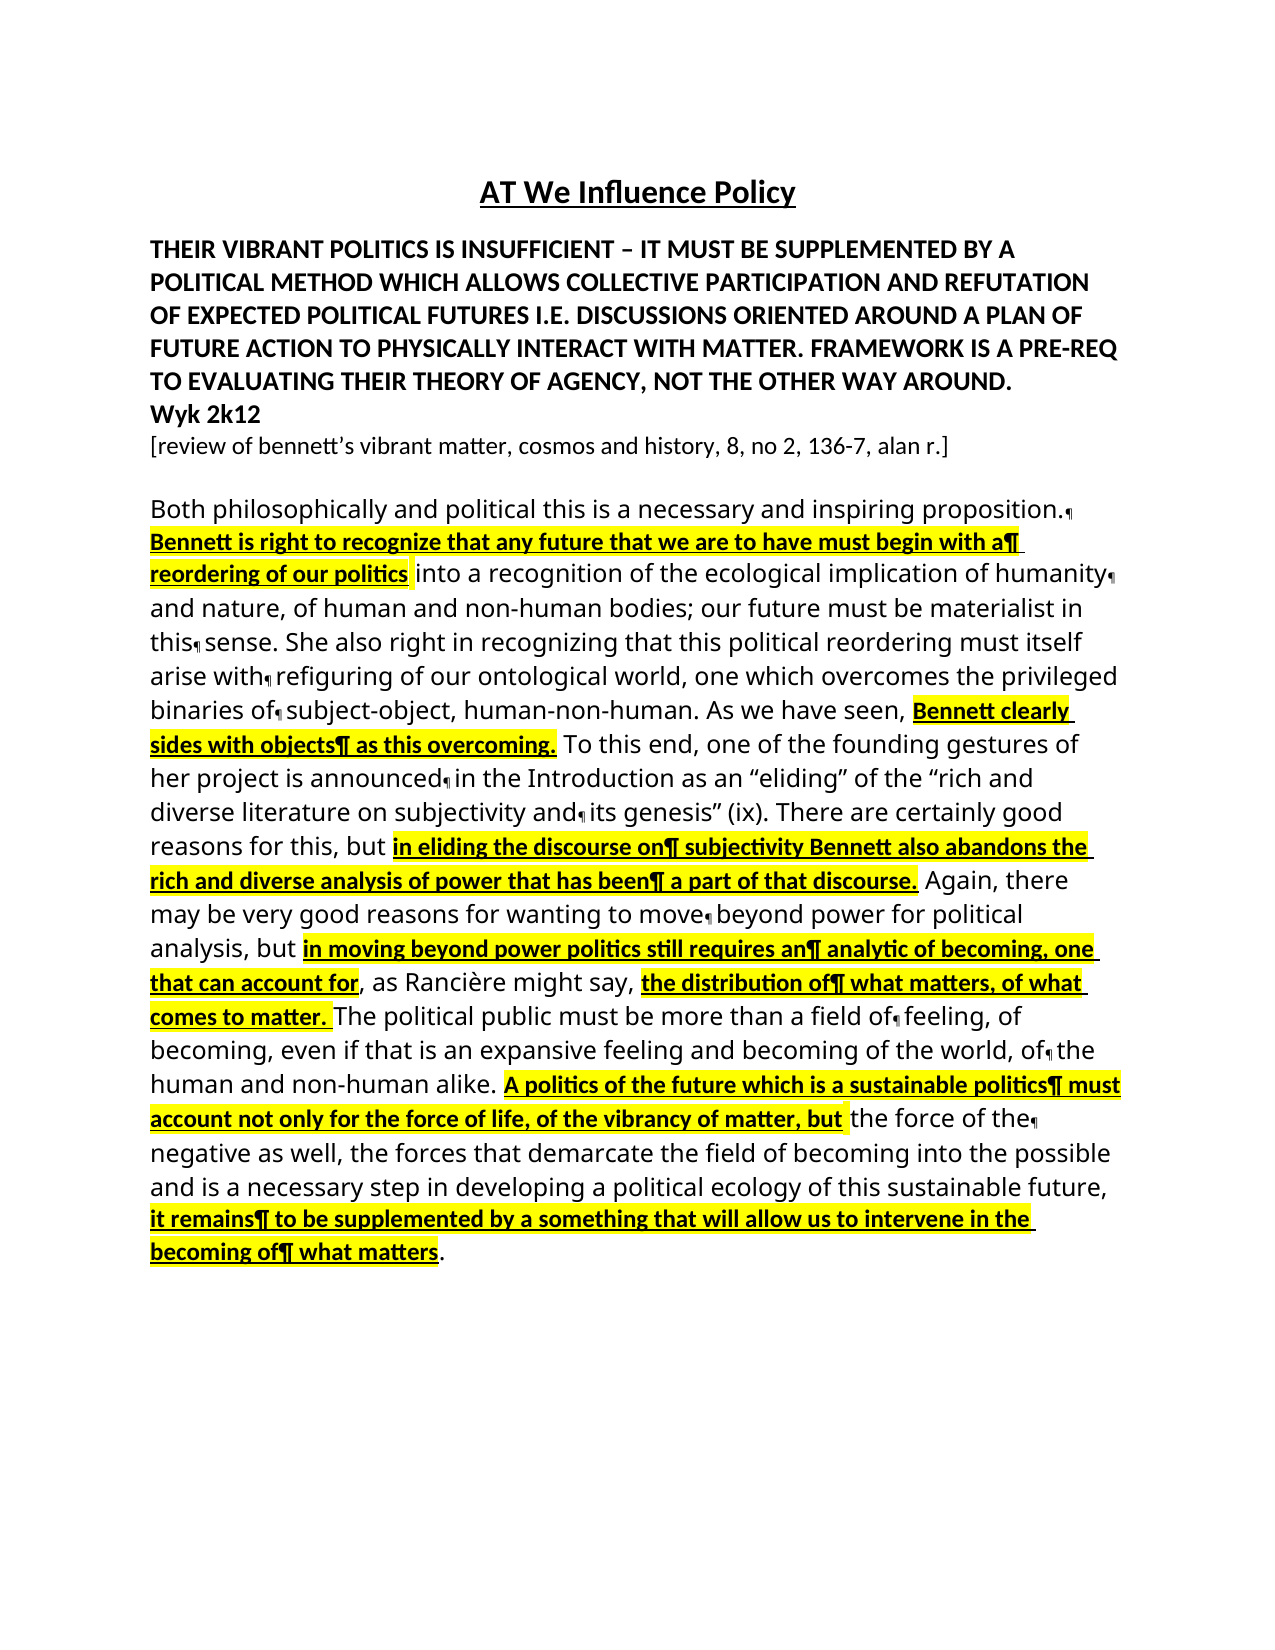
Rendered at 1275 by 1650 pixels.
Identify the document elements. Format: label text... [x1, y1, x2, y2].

text [review of bennett’s vibrant matter, cosmos and history, 8, no 2, 136-7, alan r.] [150, 431, 1125, 461]
subtitle THEIR VIBRANT POLITICS IS INSUFFICIENT – IT MUST BE SUPPLEMENTED BY A POLITICAL METHOD WHICH ALLOWS COLLECTIVE PARTICIPATION AND REFUTATION OF EXPECTED POLITICAL FUTURES I.E. DISCUSSIONS ORIENTED AROUND A PLAN OF FUTURE ACTION TO PHYSICALLY INTERACT WITH MATTER. FRAMEWORK IS A PRE-REQ TO EVALUATING THEIR THEORY OF AGENCY, NOT THE OTHER WAY AROUND. [150, 232, 1125, 397]
subtitle AT We Influence Policy [150, 171, 1125, 212]
text Both philosophically and political this is a necessary and inspiring proposition.¶ Bennett is right to recognize that any future that we are to have must begin with a¶ reordering of our politics into a recognition of the ecological implication of humanity¶ and nature, of human and non-human bodies; our future must be materialist in this¶ sense. She also right in recognizing that this political reordering must itself arise with¶ refiguring of our ontological world, one which overcomes the privileged binaries of¶ subject-object, human-non-human. As we have seen, Bennett clearly sides with objects¶ as this overcoming. To this end, one of the founding gestures of her project is announced¶ in the Introduction as an “eliding” of the “rich and diverse literature on subjectivity and¶ its genesis” (ix). There are certainly good reasons for this, but in eliding the discourse on¶ subjectivity Bennett also abandons the rich and diverse analysis of power that has been¶ a part of that discourse. Again, there may be very good reasons for wanting to move¶ beyond power for political analysis, but in moving beyond power politics still requires an¶ analytic of becoming, one that can account for, as Rancière might say, the distribution of¶ what matters, of what comes to matter. The political public must be more than a field of¶ feeling, of becoming, even if that is an expansive feeling and becoming of the world, of¶ the human and non-human alike. A politics of the future which is a sustainable politics¶ must account not only for the force of life, of the vibrancy of matter, but the force of the¶ negative as well, the forces that demarcate the field of becoming into the possible and is a necessary step in developing a political ecology of this sustainable future, it remains¶ to be supplemented by a something that will allow us to intervene in the becoming of¶ what matters. [150, 492, 1125, 1268]
text Wyk 2k12 [150, 397, 1125, 431]
